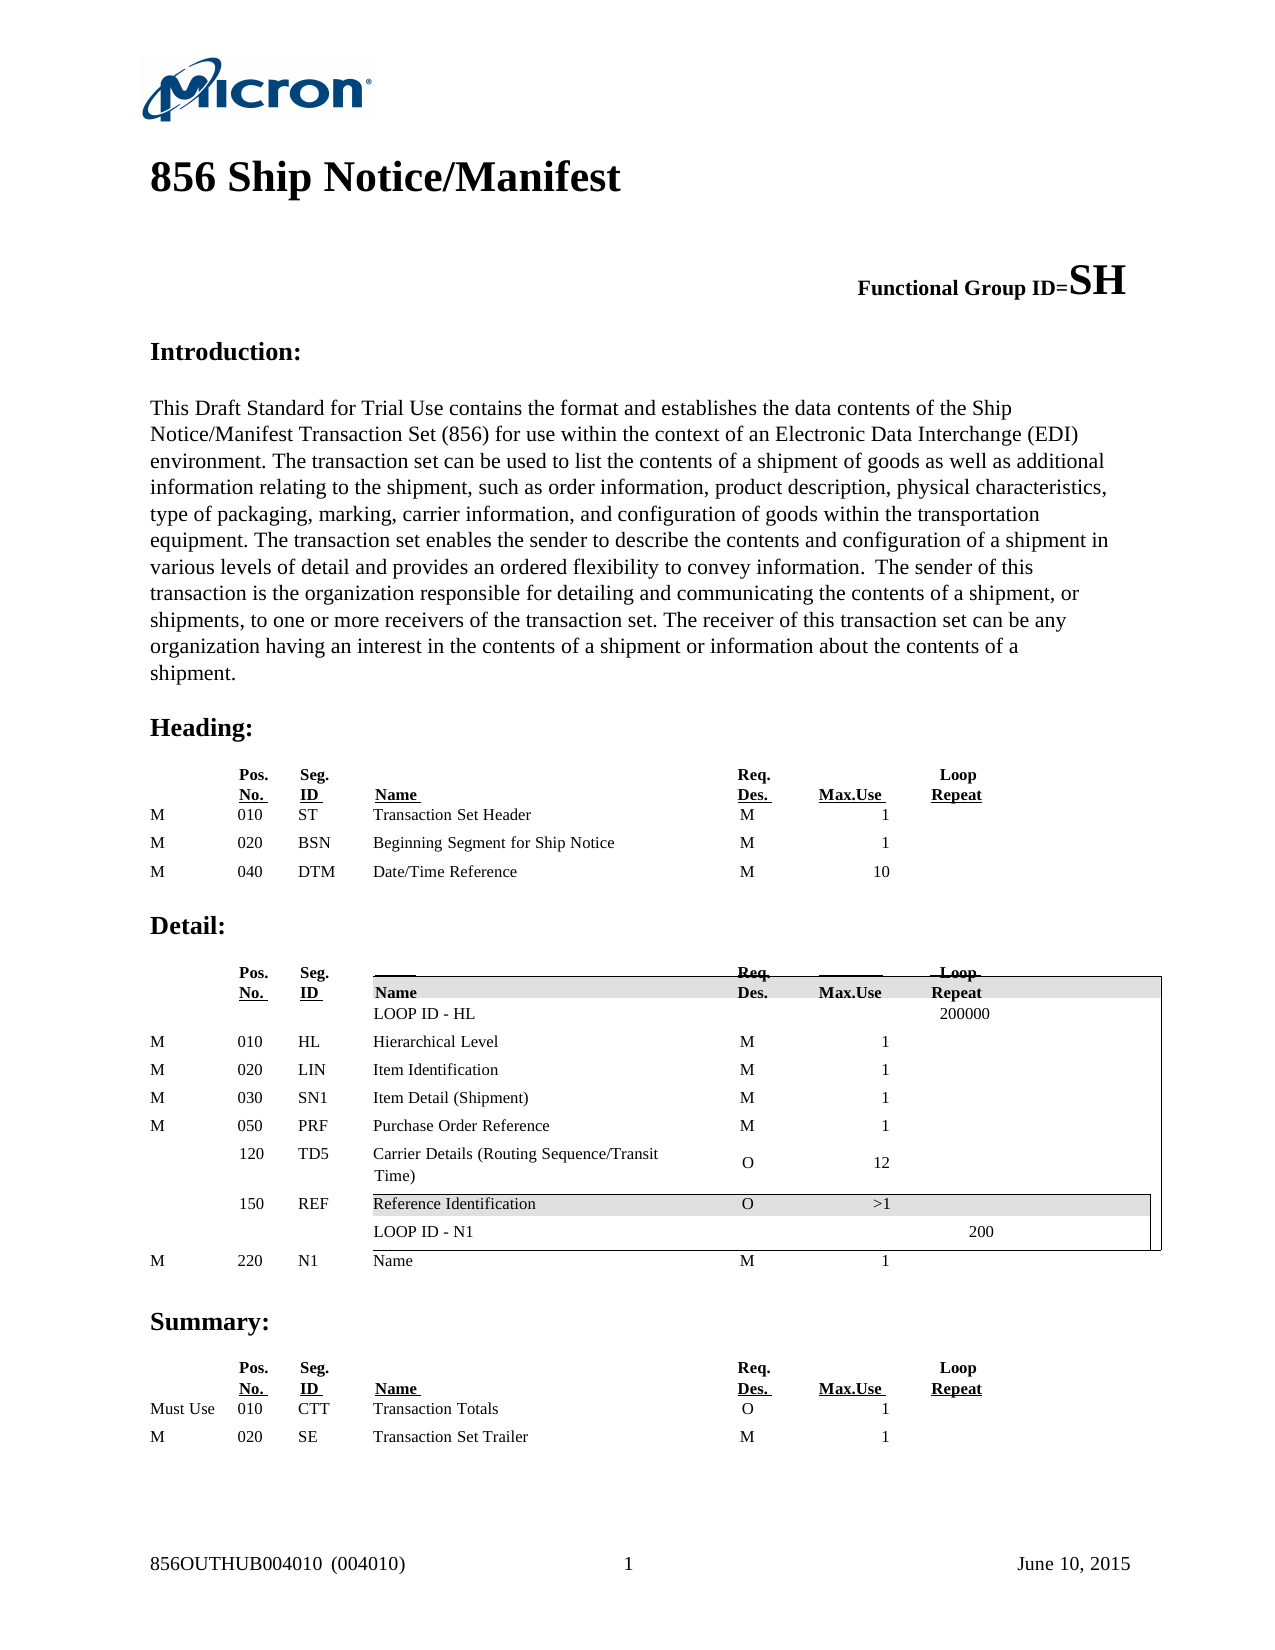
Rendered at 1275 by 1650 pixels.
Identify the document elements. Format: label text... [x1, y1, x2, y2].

text M 040 DTM Date/Time Reference M 10 [150, 861, 1144, 881]
text Pos. Seg. Req. Loop [239, 963, 1144, 982]
text No. ID Name Des. Max.Use Repeat [239, 785, 1144, 804]
text LOOP ID - HL 200000 [373, 1004, 1144, 1023]
text M 020 LIN Item Identification M 1 [150, 1060, 1144, 1079]
text M 010 HL Hierarchical Level M 1 [150, 1032, 1144, 1051]
text No. ID Name Des. Max.Use Repeat [239, 1379, 1144, 1398]
text M 020 SE Transaction Set Trailer M 1 [150, 1427, 1144, 1446]
text Must Use 010 CTT Transaction Totals O 1 [150, 1399, 1144, 1418]
text No. ID Name Des. Max.Use Repeat [239, 983, 1144, 1002]
text Pos. Seg. Req. Loop [239, 764, 1144, 784]
text Introduction: [150, 336, 1144, 366]
text Time) [370, 1166, 419, 1185]
text Detail: [150, 910, 1144, 940]
text O 12 [742, 1153, 1144, 1172]
text M 220 N1 Name M 1 [150, 1250, 1144, 1269]
text M 020 BSN Beginning Segment for Ship Notice M 1 [150, 833, 1144, 852]
text M 050 PRF Purchase Order Reference M 1 [150, 1116, 1144, 1135]
text Pos. Seg. Req. Loop [239, 1358, 1144, 1377]
text This Draft Standard for Trial Use contains the format and establishes the data contents of the Ship Notice/Manifest Transaction Set (856) for use within the context of an Electronic Data Interchange (EDI) environment. The transaction set can be used to list the contents of a shipment of goods as well as additional information relating to the shipment, such as order information, product description, physical characteristics, type of packaging, marking, carrier information, and configuration of goods within the transportation equipment. The transaction set enables the sender to describe the contents and configuration of a shipment in various levels of detail and provides an ordered flexibility to convey information. The sender of this transaction is the organization responsible for detailing and communicating the contents of a shipment, or shipments, to one or more receivers of the transaction set. The receiver of this transaction set can be any organization having an interest in the contents of a shipment or information about the contents of a shipment. [150, 395, 1109, 685]
text 150 REF Reference Identification O >1 [239, 1194, 1144, 1213]
text M 030 SN1 Item Detail (Shipment) M 1 [150, 1088, 1144, 1107]
text Functional Group ID=SH [137, 254, 1126, 304]
text Heading: [150, 712, 1144, 742]
text 856 Ship Notice/Manifest [150, 151, 1144, 201]
text 120 TD5 Carrier Details (Routing Sequence/Transit [239, 1144, 665, 1163]
text M 010 ST Transaction Set Header M 1 [150, 805, 1144, 824]
text LOOP ID - N1 200 [373, 1222, 1144, 1241]
picture [137, 56, 377, 124]
text Summary: [150, 1306, 1144, 1336]
